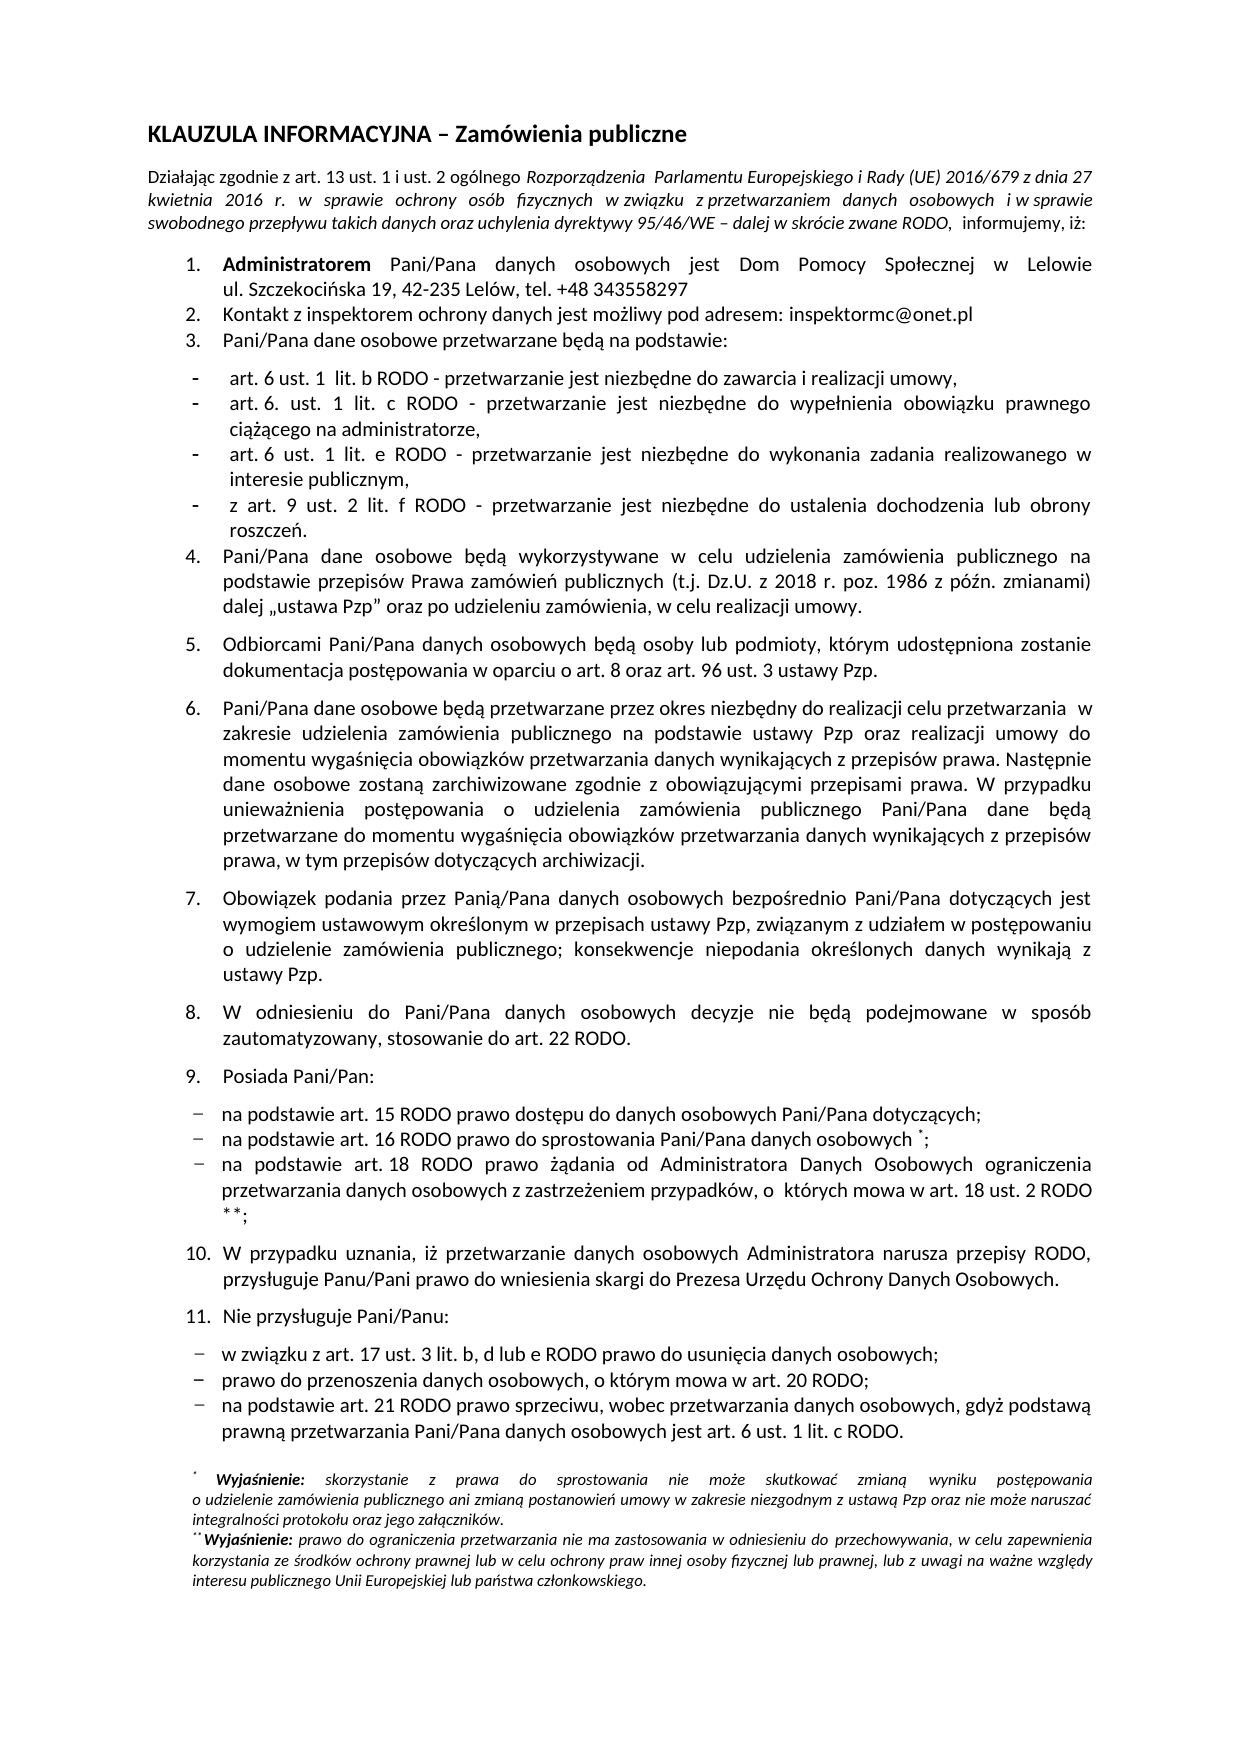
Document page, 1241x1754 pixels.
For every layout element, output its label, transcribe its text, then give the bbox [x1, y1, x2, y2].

list Administratorem Pani/Pana danych osobowych jest Dom Pomocy Społecznej w Lelowie ul. Szczekocińska 19, 42-235 Lelów, tel. +48 343558297 [185, 251, 1093, 302]
list art. 6. ust. 1 lit. c RODO - przetwarzanie jest niezbędne do wypełnienia obowiązku prawnego ciążącego na administratorze, [192, 390, 1093, 441]
text KLAUZULA INFORMACYJNA – Zamówienia publiczne [148, 118, 1093, 149]
list na podstawie art. 18 RODO prawo żądania od Administratora Danych Osobowych ograniczenia przetwarzania danych osobowych z zastrzeżeniem przypadków, o których mowa w art. 18 ust. 2 RODO **; [192, 1152, 1093, 1228]
list Pani/Pana dane osobowe przetwarzane będą na podstawie: [185, 327, 1093, 352]
list na podstawie art. 16 RODO prawo do sprostowania Pani/Pana danych osobowych *; [192, 1126, 1093, 1152]
list Pani/Pana dane osobowe będą wykorzystywane w celu udzielenia zamówienia publicznego na podstawie przepisów Prawa zamówień publicznych (t.j. Dz.U. z 2018 r. poz. 1986 z późn. zmianami) dalej „ustawa Pzp” oraz po udzieleniu zamówienia, w celu realizacji umowy. [185, 543, 1093, 619]
list W przypadku uznania, iż przetwarzanie danych osobowych Administratora narusza przepisy RODO, przysługuje Panu/Pani prawo do wniesienia skargi do Prezesa Urzędu Ochrony Danych Osobowych. [185, 1240, 1093, 1291]
list Odbiorcami Pani/Pana danych osobowych będą osoby lub podmioty, którym udostępniona zostanie dokumentacja postępowania w oparciu o art. 8 oraz art. 96 ust. 3 ustawy Pzp. [185, 632, 1093, 682]
list ** Wyjaśnienie: prawo do ograniczenia przetwarzania nie ma zastosowania w odniesieniu do przechowywania, w celu zapewnienia korzystania ze środków ochrony prawnej lub w celu ochrony praw innej osoby fizycznej lub prawnej, lub z uwagi na ważne względy interesu publicznego Unii Europejskiej lub państwa członkowskiego. [192, 1530, 1093, 1591]
list Kontakt z inspektorem ochrony danych jest możliwy pod adresem: inspektormc@onet.pl [185, 302, 1093, 327]
list W odniesieniu do Pani/Pana danych osobowych decyzje nie będą podejmowane w sposób zautomatyzowany, stosowanie do art. 22 RODO. [185, 999, 1093, 1050]
list Obowiązek podania przez Panią/Pana danych osobowych bezpośrednio Pani/Pana dotyczących jest wymogiem ustawowym określonym w przepisach ustawy Pzp, związanym z udziałem w postępowaniu o udzielenie zamówienia publicznego; konsekwencje niepodania określonych danych wynikają z ustawy Pzp. [185, 885, 1093, 987]
list z art. 9 ust. 2 lit. f RODO - przetwarzanie jest niezbędne do ustalenia dochodzenia lub obrony roszczeń. [192, 492, 1093, 543]
text Działając zgodnie z art. 13 ust. 1 i ust. 2 ogólnego Rozporządzenia Parlamentu Europejskiego i Rady (UE) 2016/679 z dnia 27 kwietnia 2016 r. w sprawie ochrony osób fizycznych w związku z przetwarzaniem danych osobowych i w sprawie swobodnego przepływu takich danych oraz uchylenia dyrektywy 95/46/WE – dalej w skrócie zwane RODO, informujemy, iż: [148, 165, 1093, 234]
list w związku z art. 17 ust. 3 lit. b, d lub e RODO prawo do usunięcia danych osobowych; [192, 1342, 1093, 1367]
list na podstawie art. 21 RODO prawo sprzeciwu, wobec przetwarzania danych osobowych, gdyż podstawą prawną przetwarzania Pani/Pana danych osobowych jest art. 6 ust. 1 lit. c RODO. [192, 1392, 1093, 1443]
list na podstawie art. 15 RODO prawo dostępu do danych osobowych Pani/Pana dotyczących; [192, 1101, 1093, 1126]
list Pani/Pana dane osobowe będą przetwarzane przez okres niezbędny do realizacji celu przetwarzania w zakresie udzielenia zamówienia publicznego na podstawie ustawy Pzp oraz realizacji umowy do momentu wygaśnięcia obowiązków przetwarzania danych wynikających z przepisów prawa. Następnie dane osobowe zostaną zarchiwizowane zgodnie z obowiązującymi przepisami prawa. W przypadku unieważnienia postępowania o udzielenia zamówienia publicznego Pani/Pana dane będą przetwarzane do momentu wygaśnięcia obowiązków przetwarzania danych wynikających z przepisów prawa, w tym przepisów dotyczących archiwizacji. [185, 695, 1093, 873]
list art. 6 ust. 1 lit. b RODO - przetwarzanie jest niezbędne do zawarcia i realizacji umowy, [192, 365, 1093, 390]
list Posiada Pani/Pan: [185, 1063, 1093, 1088]
list art. 6 ust. 1 lit. e RODO - przetwarzanie jest niezbędne do wykonania zadania realizowanego w interesie publicznym, [192, 441, 1093, 492]
list * Wyjaśnienie: skorzystanie z prawa do sprostowania nie może skutkować zmianą wyniku postępowania o udzielenie zamówienia publicznego ani zmianą postanowień umowy w zakresie niezgodnym z ustawą Pzp oraz nie może naruszać integralności protokołu oraz jego załączników. [192, 1469, 1093, 1530]
list prawo do przenoszenia danych osobowych, o którym mowa w art. 20 RODO; [192, 1367, 1093, 1392]
list Nie przysługuje Pani/Panu: [185, 1304, 1093, 1329]
